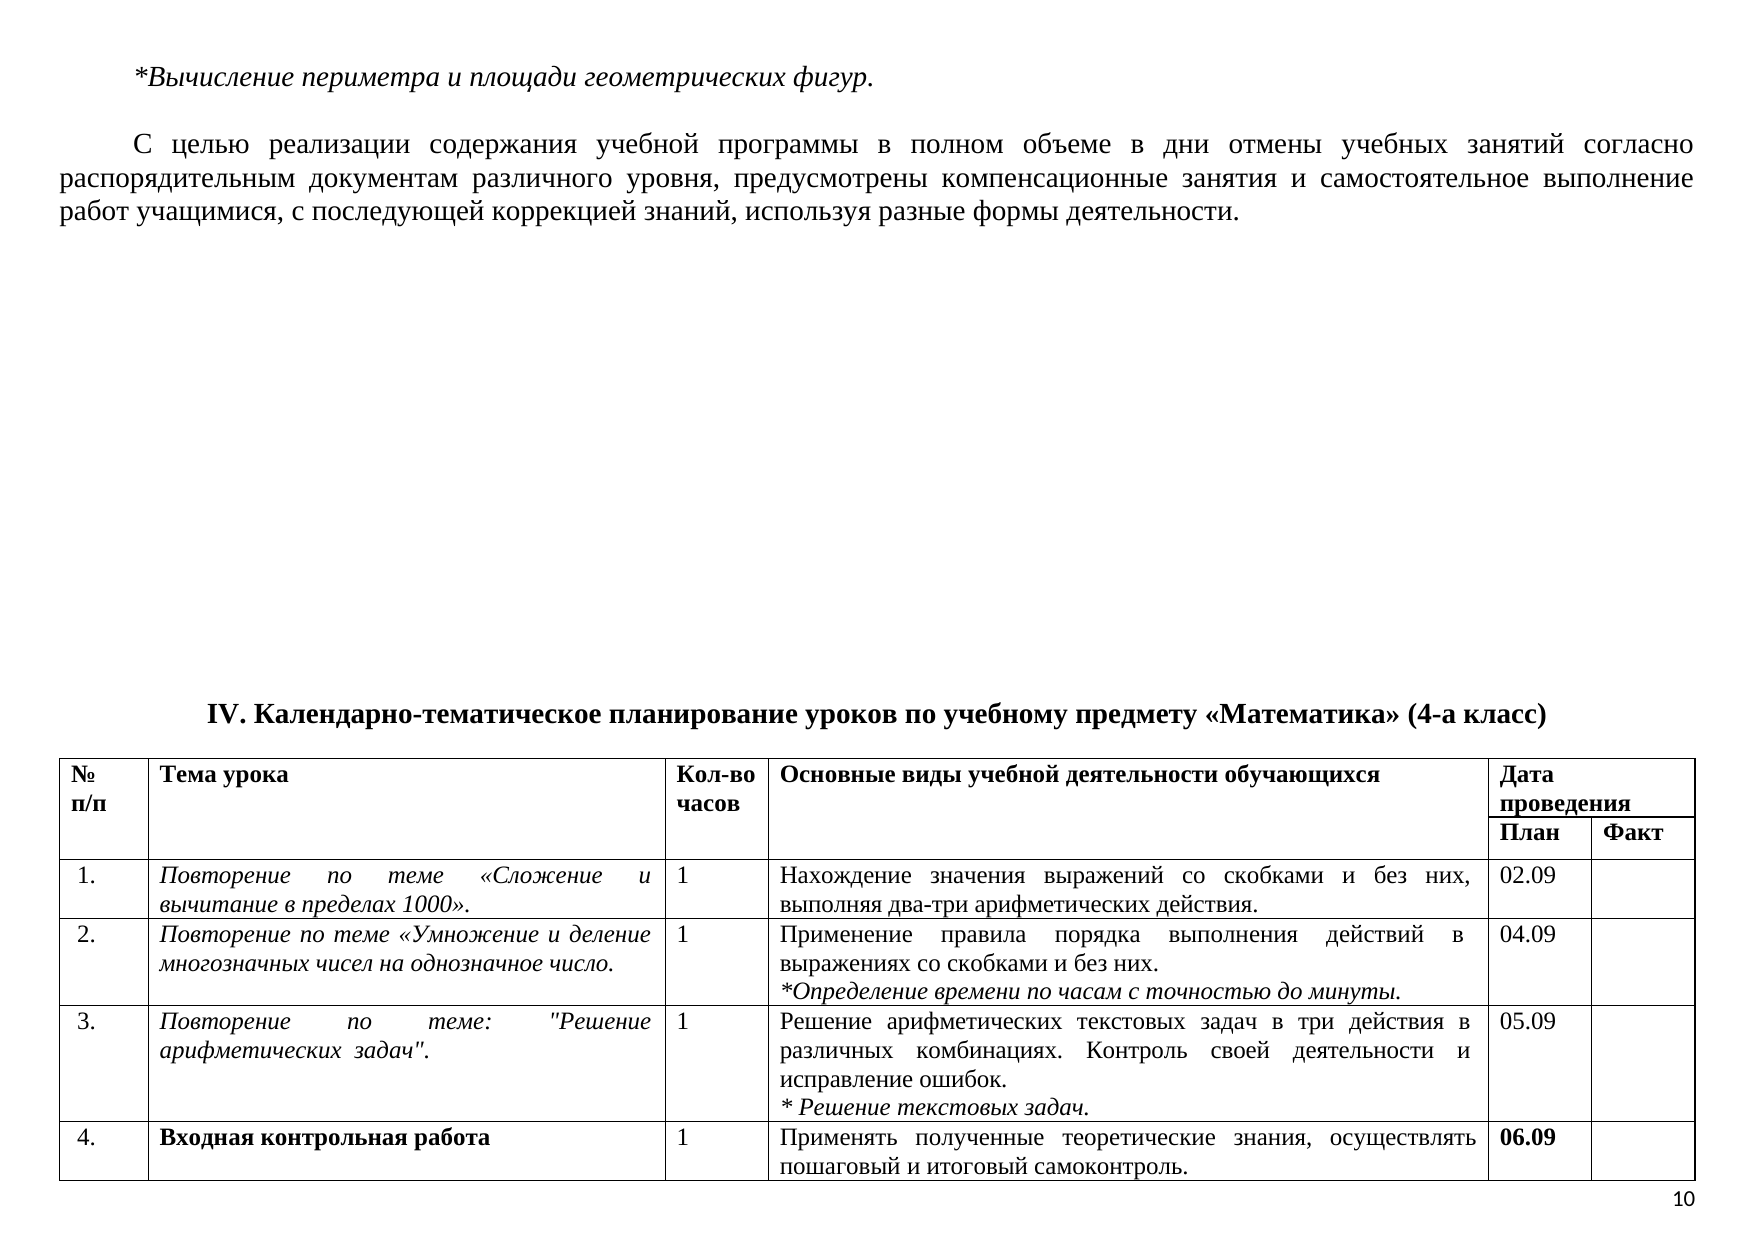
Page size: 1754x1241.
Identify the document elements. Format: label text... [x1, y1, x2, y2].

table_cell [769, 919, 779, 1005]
table_cell 1 [666, 919, 768, 1005]
table_cell 1 [666, 1122, 768, 1180]
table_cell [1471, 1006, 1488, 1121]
table_cell 02.09 [1489, 860, 1591, 918]
table_cell 04.09 [1489, 919, 1591, 1005]
table_cell 1 [666, 860, 768, 918]
table_header Дата проведения [1489, 759, 1694, 816]
table_cell 05.09 [1489, 1006, 1591, 1121]
list *Вычисление периметра и площади геометрических фигур. [59, 59, 1695, 93]
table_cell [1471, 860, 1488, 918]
table_cell [60, 919, 148, 1005]
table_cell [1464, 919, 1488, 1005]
table_cell [1592, 1122, 1694, 1180]
table_cell [60, 860, 148, 918]
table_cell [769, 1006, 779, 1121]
table_header № п/п [60, 759, 148, 859]
table_cell Применять полученные теоретические знания, осуществлять пошаговый и итоговый самоконтроль. [769, 1122, 1488, 1180]
table_cell Входная контрольная работа [149, 1122, 665, 1180]
table_cell Повторение по теме «Умножение и деление многозначных чисел на однозначное число. [149, 919, 665, 1005]
table_cell 06.09 [1489, 1122, 1591, 1180]
table_header Тема урока [149, 759, 665, 859]
table_cell План [1489, 818, 1591, 859]
table_cell [60, 1122, 148, 1180]
table_cell Повторение по теме: "Решение арифметических задач". [149, 1006, 665, 1121]
text IV. Календарно-тематическое планирование уроков по учебному предмету «Математика» (4-а класс) [59, 696, 1695, 730]
table_cell [1592, 1006, 1694, 1121]
table_cell [1592, 919, 1694, 1005]
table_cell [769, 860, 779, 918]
table_cell Факт [1592, 818, 1694, 859]
table_cell 1 [666, 1006, 768, 1121]
table_header Основные виды учебной деятельности обучающихся [769, 759, 1488, 859]
list С целью реализации содержания учебной программы в полном объеме в дни отмены учебных занятий согласно распорядительным документам различного уровня, предусмотрены компенсационные занятия и самостоятельное выполнение работ учащимися, с последующей коррекцией знаний, используя разные формы деятельности. [59, 126, 1695, 227]
table_cell [60, 1006, 148, 1121]
table_cell Повторение по теме «Сложение и вычитание в пределах 1000». [149, 860, 665, 918]
table_cell [1592, 860, 1694, 918]
table_header Кол-во часов [666, 759, 768, 859]
